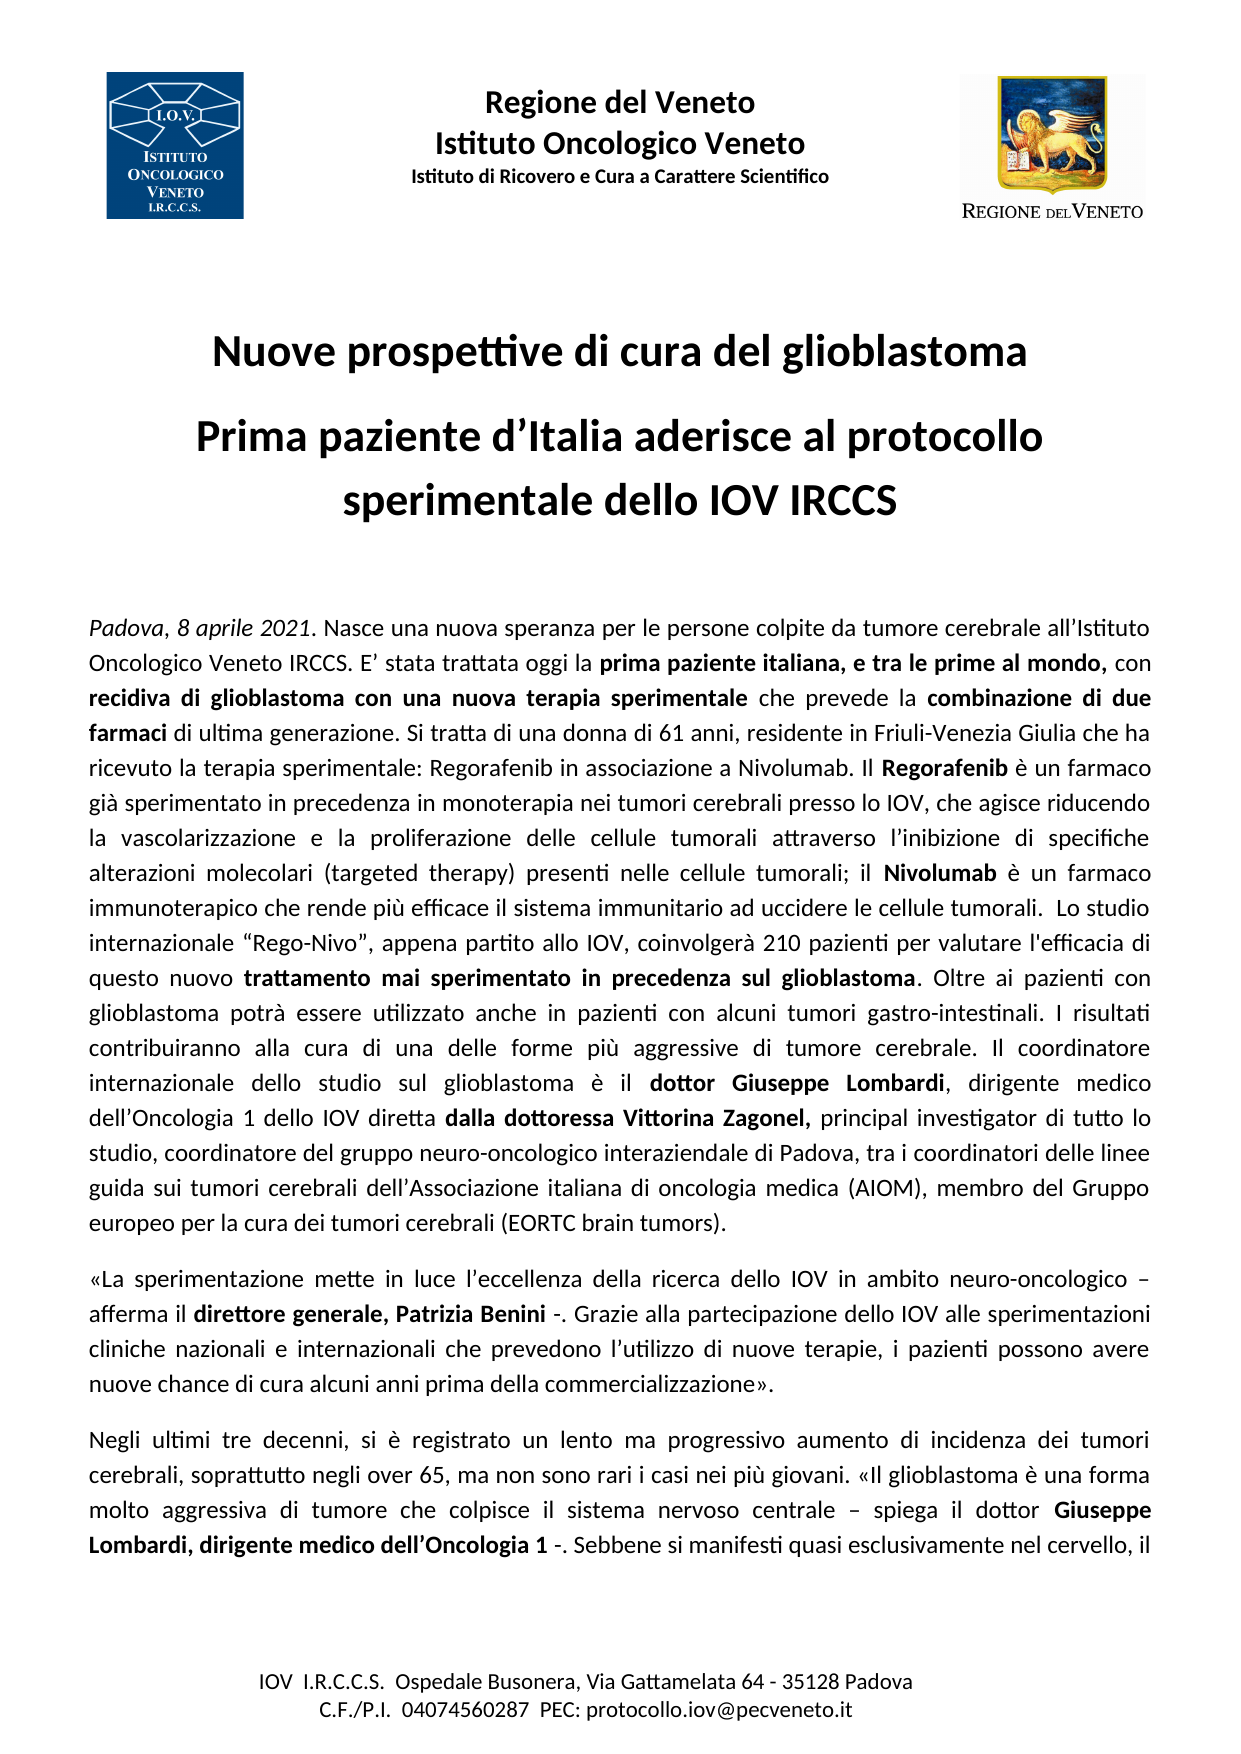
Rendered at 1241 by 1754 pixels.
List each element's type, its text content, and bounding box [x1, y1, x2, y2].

text Prima paziente d’Italia aderisce al protocollo sperimentale dello IOV IRCCS [89, 407, 1152, 527]
text Padova, 8 aprile 2021. Nasce una nuova speranza per le persone colpite da tumore cerebrale all’Istituto Oncologico Veneto IRCCS. E’ stata trattata oggi la prima paziente italiana, e tra le prime al mondo, con recidiva di glioblastoma con una nuova terapia sperimentale che prevede la combinazione di due farmaci di ultima generazione. Si tratta di una donna di 61 anni, residente in Friuli-Venezia Giulia che ha ricevuto la terapia sperimentale: Regorafenib in associazione a Nivolumab. Il Regorafenib è un farmaco già sperimentato in precedenza in monoterapia nei tumori cerebrali presso lo IOV, che agisce riducendo la vascolarizzazione e la proliferazione delle cellule tumorali attraverso l’inibizione di specifiche alterazioni molecolari (targeted therapy) presenti nelle cellule tumorali; il Nivolumab è un farmaco immunoterapico che rende più efficace il sistema immunitario ad uccidere le cellule tumorali. Lo studio internazionale “Rego-Nivo”, appena partito allo IOV, coinvolgerà 210 pazienti per valutare l'efficacia di questo nuovo trattamento mai sperimentato in precedenza sul glioblastoma. Oltre ai pazienti con glioblastoma potrà essere utilizzato anche in pazienti con alcuni tumori gastro-intestinali. I risultati contribuiranno alla cura di una delle forme più aggressive di tumore cerebrale. Il coordinatore internazionale dello studio sul glioblastoma è il dottor Giuseppe Lombardi, dirigente medico dell’Oncologia 1 dello IOV diretta dalla dottoressa Vittorina Zagonel, principal investigator di tutto lo studio, coordinatore del gruppo neuro-oncologico interaziendale di Padova, tra i coordinatori delle linee guida sui tumori cerebrali dell’Associazione italiana di oncologia medica (AIOM), membro del Gruppo europeo per la cura dei tumori cerebrali (EORTC brain tumors). [89, 612, 1152, 1238]
text «La sperimentazione mette in luce l’eccellenza della ricerca dello IOV in ambito neuro-oncologico – afferma il direttore generale, Patrizia Benini -. Grazie alla partecipazione dello IOV alle sperimentazioni cliniche nazionali e internazionali che prevedono l’utilizzo di nuove terapie, i pazienti possono avere nuove chance di cura alcuni anni prima della commercializzazione». [89, 1263, 1152, 1398]
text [89, 1424, 1152, 1559]
text Nuove prospettive di cura del glioblastoma [89, 322, 1152, 378]
